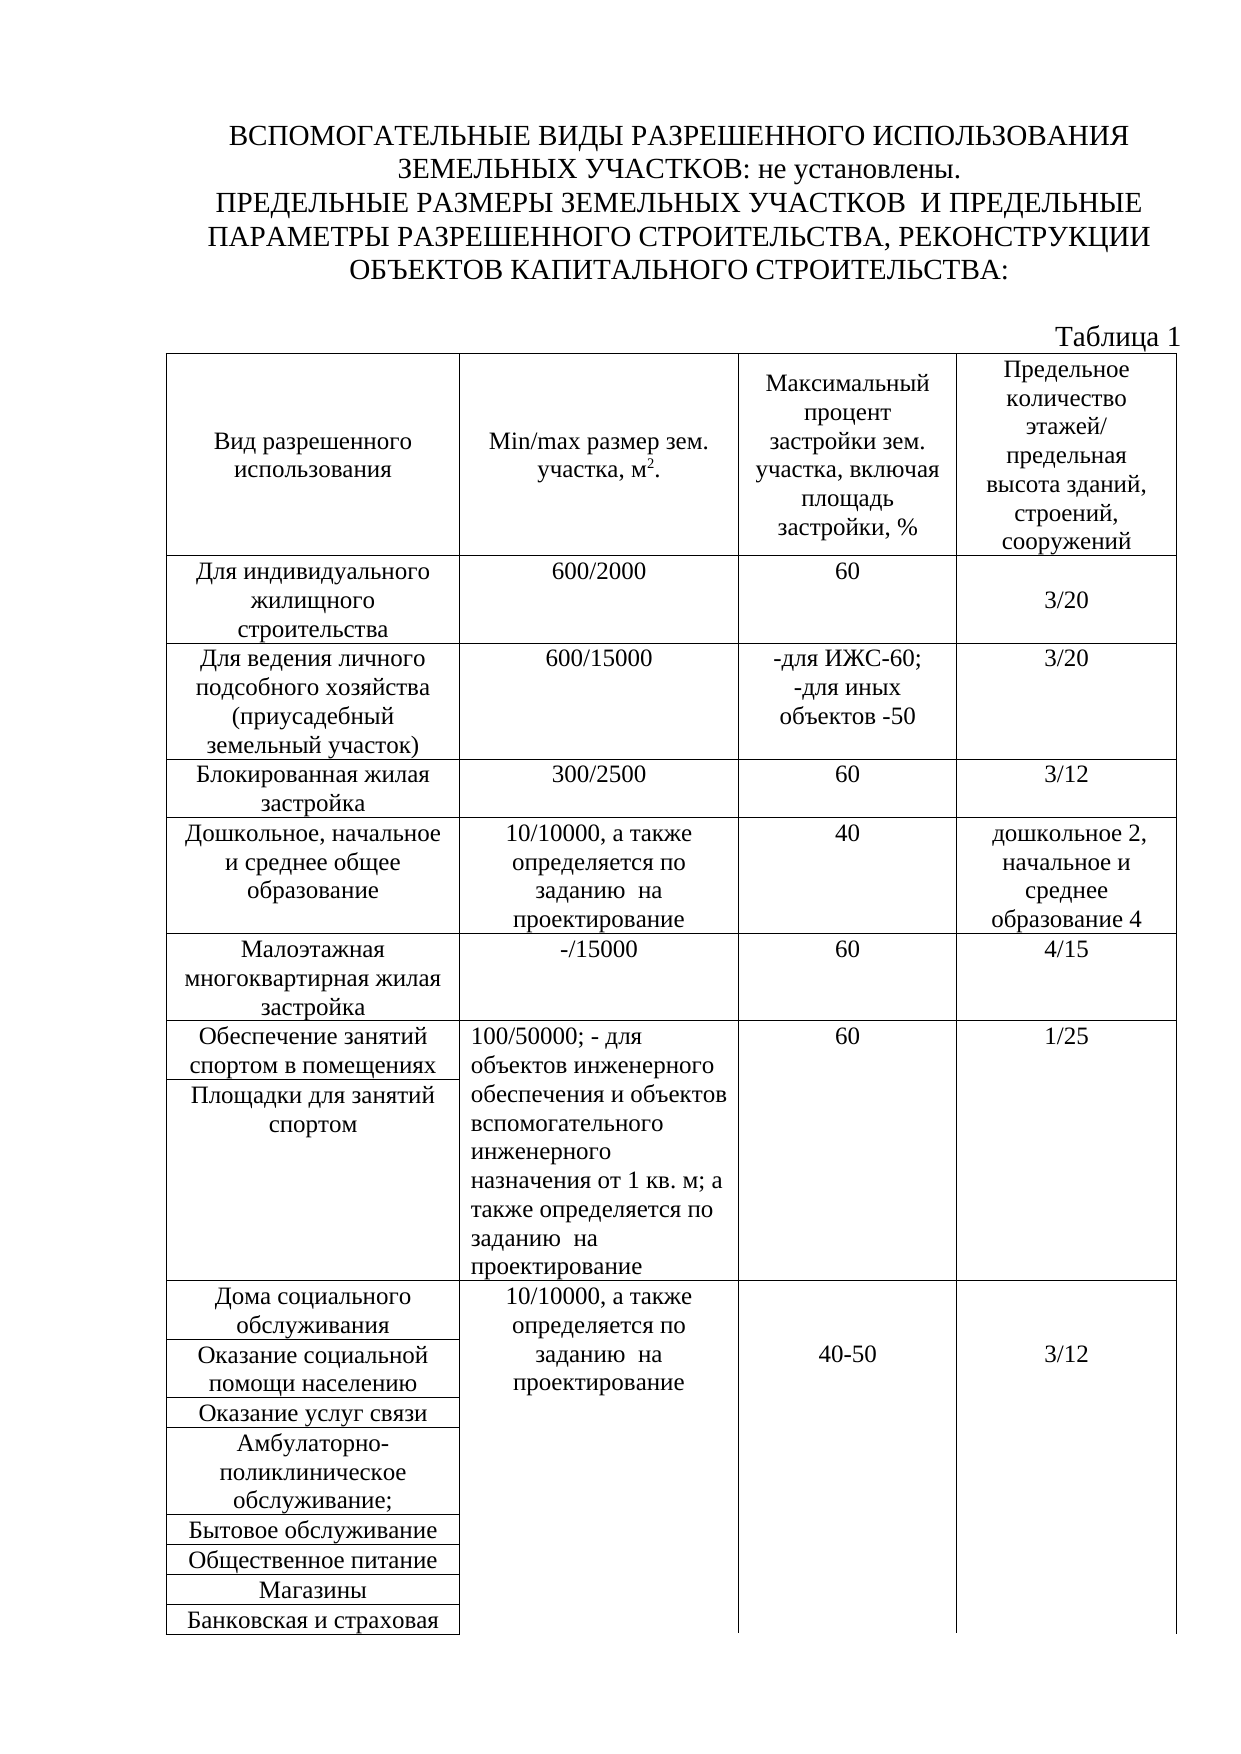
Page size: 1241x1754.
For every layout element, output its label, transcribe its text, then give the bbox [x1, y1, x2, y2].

table_cell Бытовое обслуживание [167, 1515, 459, 1544]
table_cell 40 [739, 818, 956, 933]
table_cell Площадки для занятий спортом [167, 1080, 459, 1280]
table_cell -для ИЖС-60; -для иных объектов -50 [739, 644, 956, 758]
table_cell 600/15000 [460, 644, 738, 758]
table_cell 1/25 [957, 1021, 1176, 1280]
table_cell 3/20 [957, 644, 1176, 758]
table_cell Оказание социальной помощи населению [167, 1340, 459, 1397]
table_cell Дома социального обслуживания [167, 1281, 459, 1339]
table_cell 3/12 [957, 760, 1176, 817]
table_cell 60 [739, 556, 956, 642]
table_header Вид разрешенного использования [167, 354, 459, 555]
table_cell дошкольное 2, начальное и среднее образование 4 [957, 818, 1176, 933]
table_cell 600/2000 [460, 556, 738, 642]
table_cell Общественное питание [167, 1545, 459, 1574]
table_cell Оказание услуг связи [167, 1398, 459, 1427]
table_header Min/max размер зем. участка, м2. [460, 354, 738, 555]
table_cell 3/12 [957, 1281, 1176, 1633]
table_cell 4/15 [957, 934, 1176, 1020]
table_cell 100/50000; - для объектов инженерного обеспечения и объектов вспомогательного инженерного назначения от 1 кв. м; а также определяется по заданию на проектирование [460, 1021, 738, 1280]
table_cell Дошкольное, начальное и среднее общее образование [167, 818, 459, 933]
text ВСПОМОГАТЕЛЬНЫЕ ВИДЫ РАЗРЕШЕННОГО ИСПОЛЬЗОВАНИЯ ЗЕМЕЛЬНЫХ УЧАСТКОВ: не установлены. [177, 118, 1181, 185]
table_cell 10/10000, а также определяется по заданию на проектирование [460, 818, 738, 933]
table_cell Обеспечение занятий спортом в помещениях [167, 1021, 459, 1079]
table_header Предельное количество этажей/ предельная высота зданий, строений, сооружений [957, 354, 1176, 555]
table_cell Банковская и страховая деятельность [167, 1605, 459, 1633]
table_cell 60 [739, 934, 956, 1020]
table_cell Малоэтажная многоквартирная жилая застройка [167, 934, 459, 1020]
table_cell 40-50 [739, 1281, 956, 1633]
text ПРЕДЕЛЬНЫЕ РАЗМЕРЫ ЗЕМЕЛЬНЫХ УЧАСТКОВ И ПРЕДЕЛЬНЫЕ ПАРАМЕТРЫ РАЗРЕШЕННОГО СТРОИТЕЛЬСТВА, РЕКОНСТРУКЦИИ ОБЪЕКТОВ КАПИТАЛЬНОГО СТРОИТЕЛЬСТВА: [177, 185, 1181, 286]
table_cell 300/2500 [460, 760, 738, 817]
table_cell 60 [739, 1021, 956, 1280]
table_cell 3/20 [957, 556, 1176, 642]
table_cell 10/10000, а также определяется по заданию на проектирование [460, 1281, 738, 1633]
table_cell Блокированная жилая застройка [167, 760, 459, 817]
table_cell Амбулаторно-поликлиническое обслуживание; [167, 1428, 459, 1514]
table_cell Для индивидуального жилищного строительства [167, 556, 459, 642]
table_cell Магазины [167, 1575, 459, 1604]
table_cell -/15000 [460, 934, 738, 1020]
table_cell 60 [739, 760, 956, 817]
text Таблица 1 [177, 319, 1181, 353]
table_cell Для ведения личного подсобного хозяйства (приусадебный земельный участок) [167, 644, 459, 758]
table_header Максимальный процент застройки зем. участка, включая площадь застройки, % [739, 354, 956, 555]
